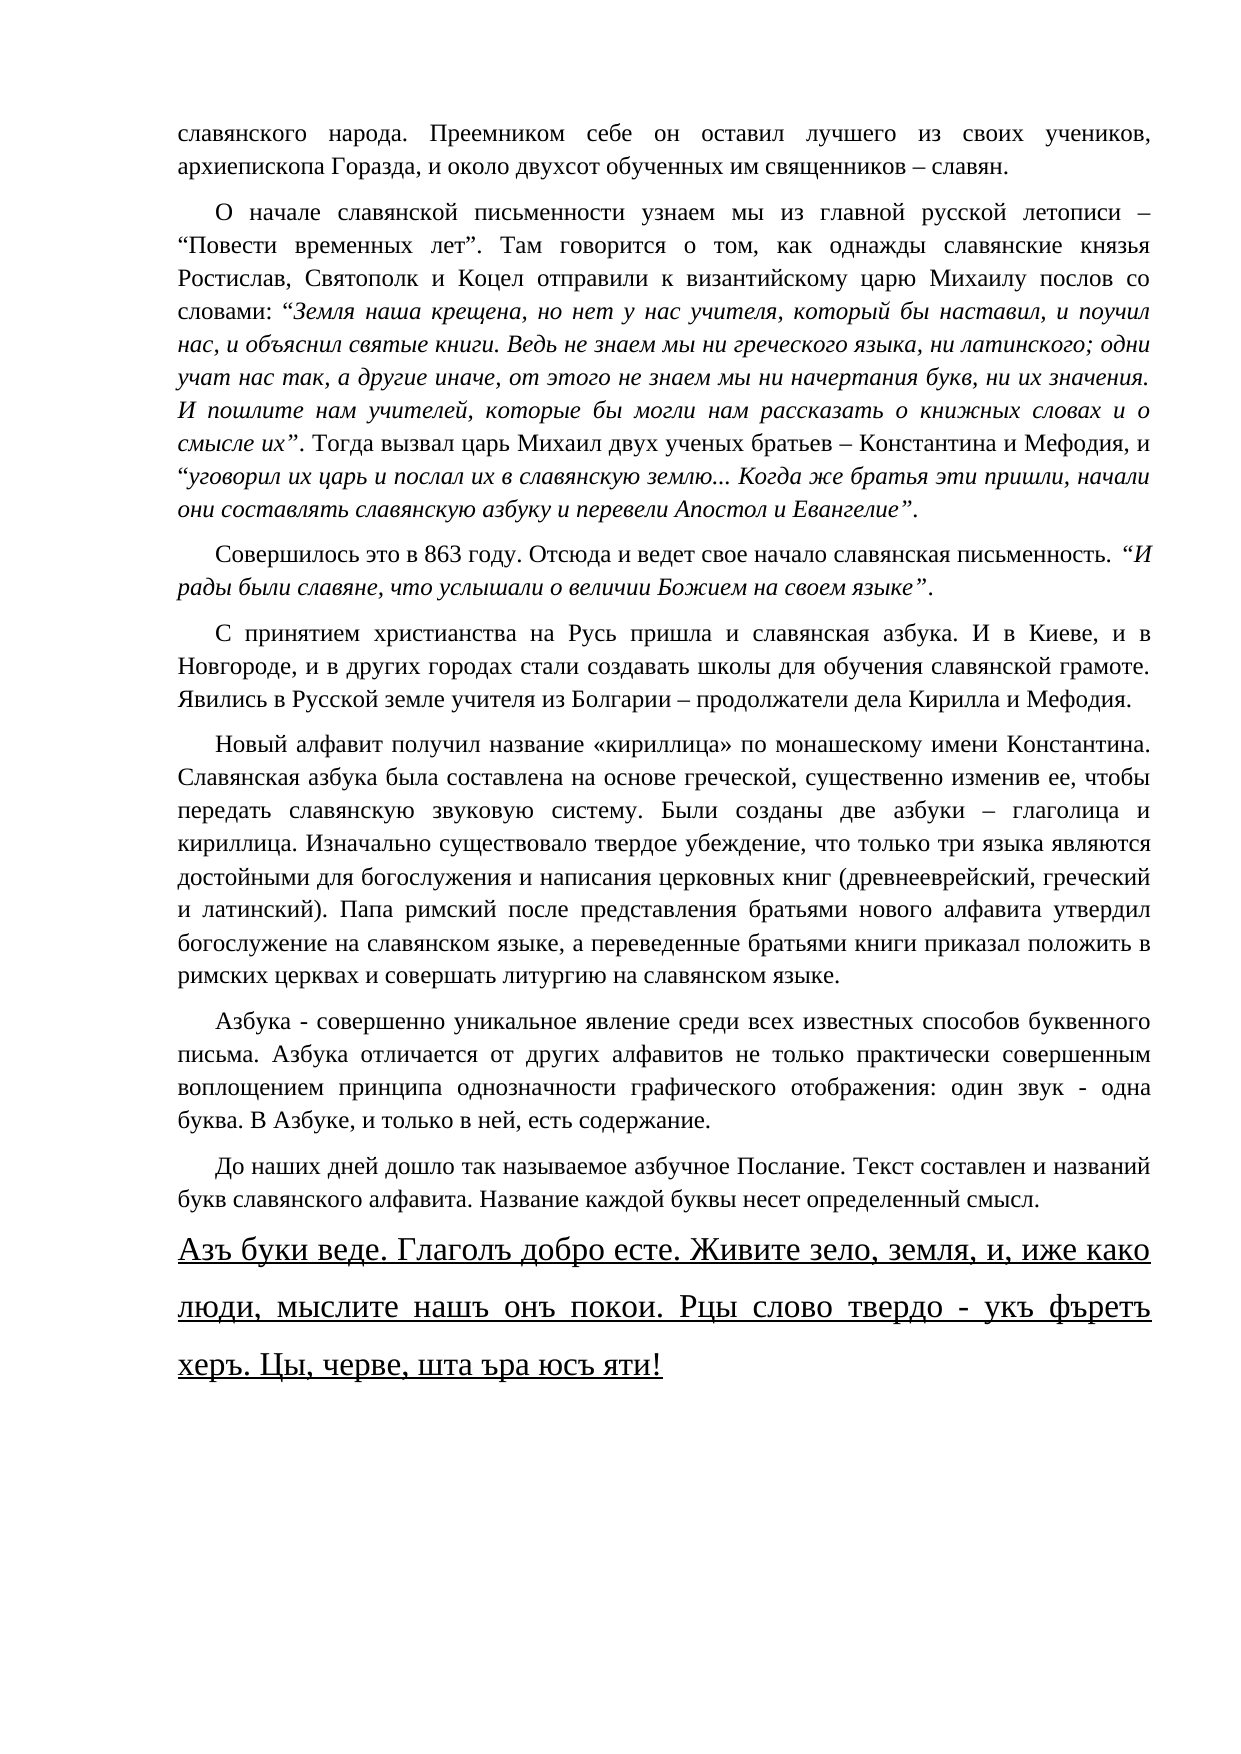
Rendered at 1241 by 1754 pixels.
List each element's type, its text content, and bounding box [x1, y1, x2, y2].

text Азъ буки веде. Глаголъ добро есте. Живите зело, земля, и, иже како люди, мыслите нашъ онъ покои. Рцы слово твердо - укъ фъретъ херъ. Цы, черве, шта ъра юсъ яти! [177, 1229, 1152, 1320]
text С принятием христианства на Русь пришла и славянская азбука. И в Киеве, и в Новгороде, и в других городах стали создавать школы для обучения славянской грамоте. Явились в Русской земле учителя из Болгарии – продолжатели дела Кирилла и Мефодия. [177, 618, 1152, 713]
text До наших дней дошло так называемое азбучное Послание. Текст составлен и названий букв славянского алфавита. Название каждой буквы несет определенный смысл. [177, 1151, 1152, 1212]
text Совершилось это в 863 году. Отсюда и ведет свое начало славянская письменность. “И рады были славяне, что услышали о величии Божием на своем языке”. [177, 539, 1152, 601]
text Азъ буки веде. Глаголъ добро есте. Живите зело, земля, и, иже како люди, мыслите нашъ онъ покои. Рцы слово твердо - укъ фъретъ херъ. Цы, черве, шта ъра юсъ яти! [177, 1321, 1152, 1383]
text Новый алфавит получил название «кириллица» по монашескому имени Константина. Славянская азбука была составлена на основе греческой, существенно изменив ее, чтобы передать славянскую звуковую систему. Были созданы две азбуки – глаголица и кириллица. Изначально существовало твердое убеждение, что только три языка являются достойными для богослужения и написания церковных книг (древнееврейский, греческий и латинский). Папа римский после представления братьями нового алфавита утвердил богослужение на славянском языке, а переведенные братьями книги приказал положить в римских церквах и совершать литургию на славянском языке. [177, 729, 1152, 989]
text Азбука - совершенно уникальное явление среди всех известных способов буквенного письма. Азбука отличается от других алфавитов не только практически совершенным воплощением принципа однозначности графического отображения: один звук - одна буква. В Азбуке, и только в ней, есть содержание. [177, 1006, 1152, 1134]
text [177, 118, 1152, 180]
text О начале славянской письменности узнаем мы из главной русской летописи – “Повести временных лет”. Там говорится о том, как однажды славянские князья Ростислав, Святополк и Коцел отправили к византийскому царю Михаилу послов со словами: “Земля наша крещена, но нет у нас учителя, который бы наставил, и поучил нас, и объяснил святые книги. Ведь не знаем мы ни греческого языка, ни латинского; одни учат нас так, а другие иначе, от этого не знаем мы ни начертания букв, ни их значения. И пошлите нам учителей, которые бы могли нам рассказать о книжных словах и о смысле их”. Тогда вызвал царь Михаил двух ученых братьев – Константина и Мефодия, и “уговорил их царь и послал их в славянскую землю... Когда же братья эти пришли, начали они составлять славянскую азбуку и перевели Апостол и Евангелие”. [177, 197, 1152, 523]
